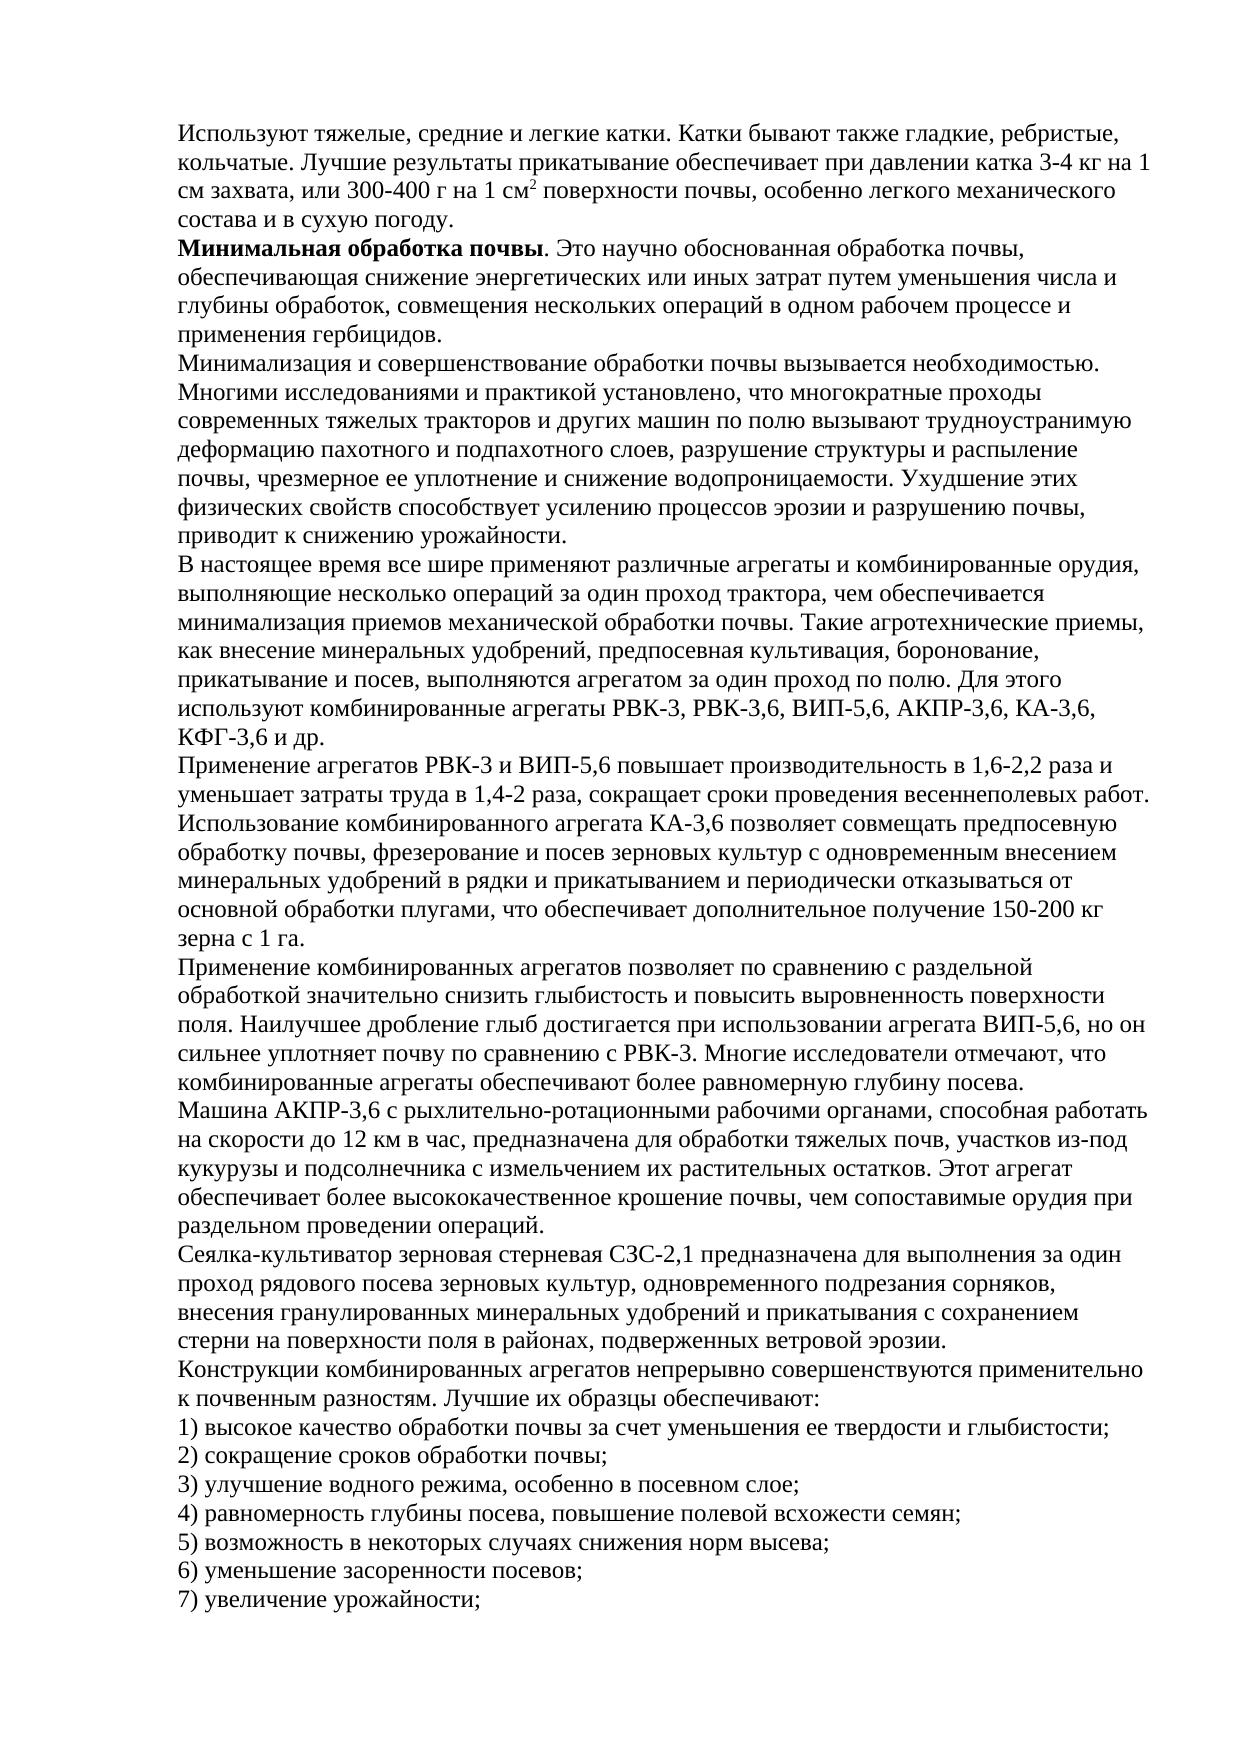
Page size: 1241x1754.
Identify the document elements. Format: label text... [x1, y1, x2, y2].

text Минимализация и совершенствование обработки почвы вызывается необходимостью. Многими исследованиями и практикой установлено, что многократные проходы современных тяжелых тракторов и других машин по полю вызывают трудноустранимую деформацию пахотного и подпахотного слоев, разрушение структуры и распыление почвы, чрезмерное ее уплотнение и снижение водопроницаемости. Ухудшение этих физических свойств способствует усилению процессов эрозии и разрушению почвы, приводит к снижению урожайности. [177, 348, 1152, 549]
text 1) высокое качество обработки почвы за счет уменьшения ее твердости и глыбистости; [177, 1412, 1152, 1441]
text 5) возможность в некоторых случаях снижения норм высева; [177, 1527, 1152, 1556]
text 2) сокращение сроков обработки почвы; [177, 1441, 1152, 1469]
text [177, 118, 1152, 233]
text Конструкции комбинированных агрегатов непрерывно совершенствуются применительно к почвенным разностям. Лучшие их образцы обеспечивают: [177, 1354, 1152, 1412]
text В настоящее время все шире применяют различные агрегаты и комбинированные орудия, выполняющие несколько операций за один проход трактора, чем обеспечивается минимализация приемов механической обработки почвы. Такие агротехнические приемы, как внесение минеральных удобрений, предпосевная культивация, боронование, прикатывание и посев, выполняются агрегатом за один проход по полю. Для этого используют комбинированные агрегаты РВК-3, РВК-3,6, ВИП-5,6, АКПР-3,6, КА-3,6, КФГ-3,6 и др. [177, 549, 1152, 751]
text Применение агрегатов РВК-3 и ВИП-5,6 повышает производительность в 1,6-2,2 раза и уменьшает затраты труда в 1,4-2 раза, сокращает сроки проведения весеннеполевых работ. Использование комбинированного агрегата КА-3,6 позволяет совмещать предпосевную обработку почвы, фрезерование и посев зерновых культур с одновременным внесением минеральных удобрений в рядки и прикатыванием и периодически отказываться от основной обработки плугами, что обеспечивает дополнительное получение 150-200 кг зерна с 1 га. [177, 751, 1152, 952]
text Сеялка-культиватор зерновая стерневая СЗС-2,1 предназначена для выполнения за один проход рядового посева зерновых культур, одновременного подрезания сорняков, внесения гранулированных минеральных удобрений и прикатывания с сохранением стерни на поверхности поля в районах, подверженных ветровой эрозии. [177, 1239, 1152, 1354]
text 7) увеличение урожайности; [177, 1584, 1152, 1613]
text Минимальная обработка почвы. Это научно обоснованная обработка почвы, обеспечивающая снижение энергетических или иных затрат путем уменьшения числа и глубины обработок, совмещения нескольких операций в одном рабочем процессе и применения гербицидов. [177, 233, 1152, 348]
text 6) уменьшение засоренности посевов; [177, 1556, 1152, 1584]
text Применение комбинированных агрегатов позволяет по сравнению с раздельной обработкой значительно снизить глыбистость и повысить выровненность поверхности поля. Наилучшее дробление глыб достигается при использовании агрегата ВИП-5,6, но он сильнее уплотняет почву по сравнению с РВК-3. Многие исследователи отмечают, что комбинированные агрегаты обеспечивают более равномерную глубину посева. [177, 952, 1152, 1096]
text Машина АКПР-3,6 с рыхлительно-ротационными рабочими органами, способная работать на скорости до 12 км в час, предназначена для обработки тяжелых почв, участков из-под кукурузы и подсолнечника с измельчением их растительных остатков. Этот агрегат обеспечивает более высококачественное крошение почвы, чем сопоставимые орудия при раздельном проведении операций. [177, 1096, 1152, 1239]
text 3) улучшение водного режима, особенно в посевном слое; [177, 1469, 1152, 1498]
text 4) равномерность глубины посева, повышение полевой всхожести семян; [177, 1498, 1152, 1527]
